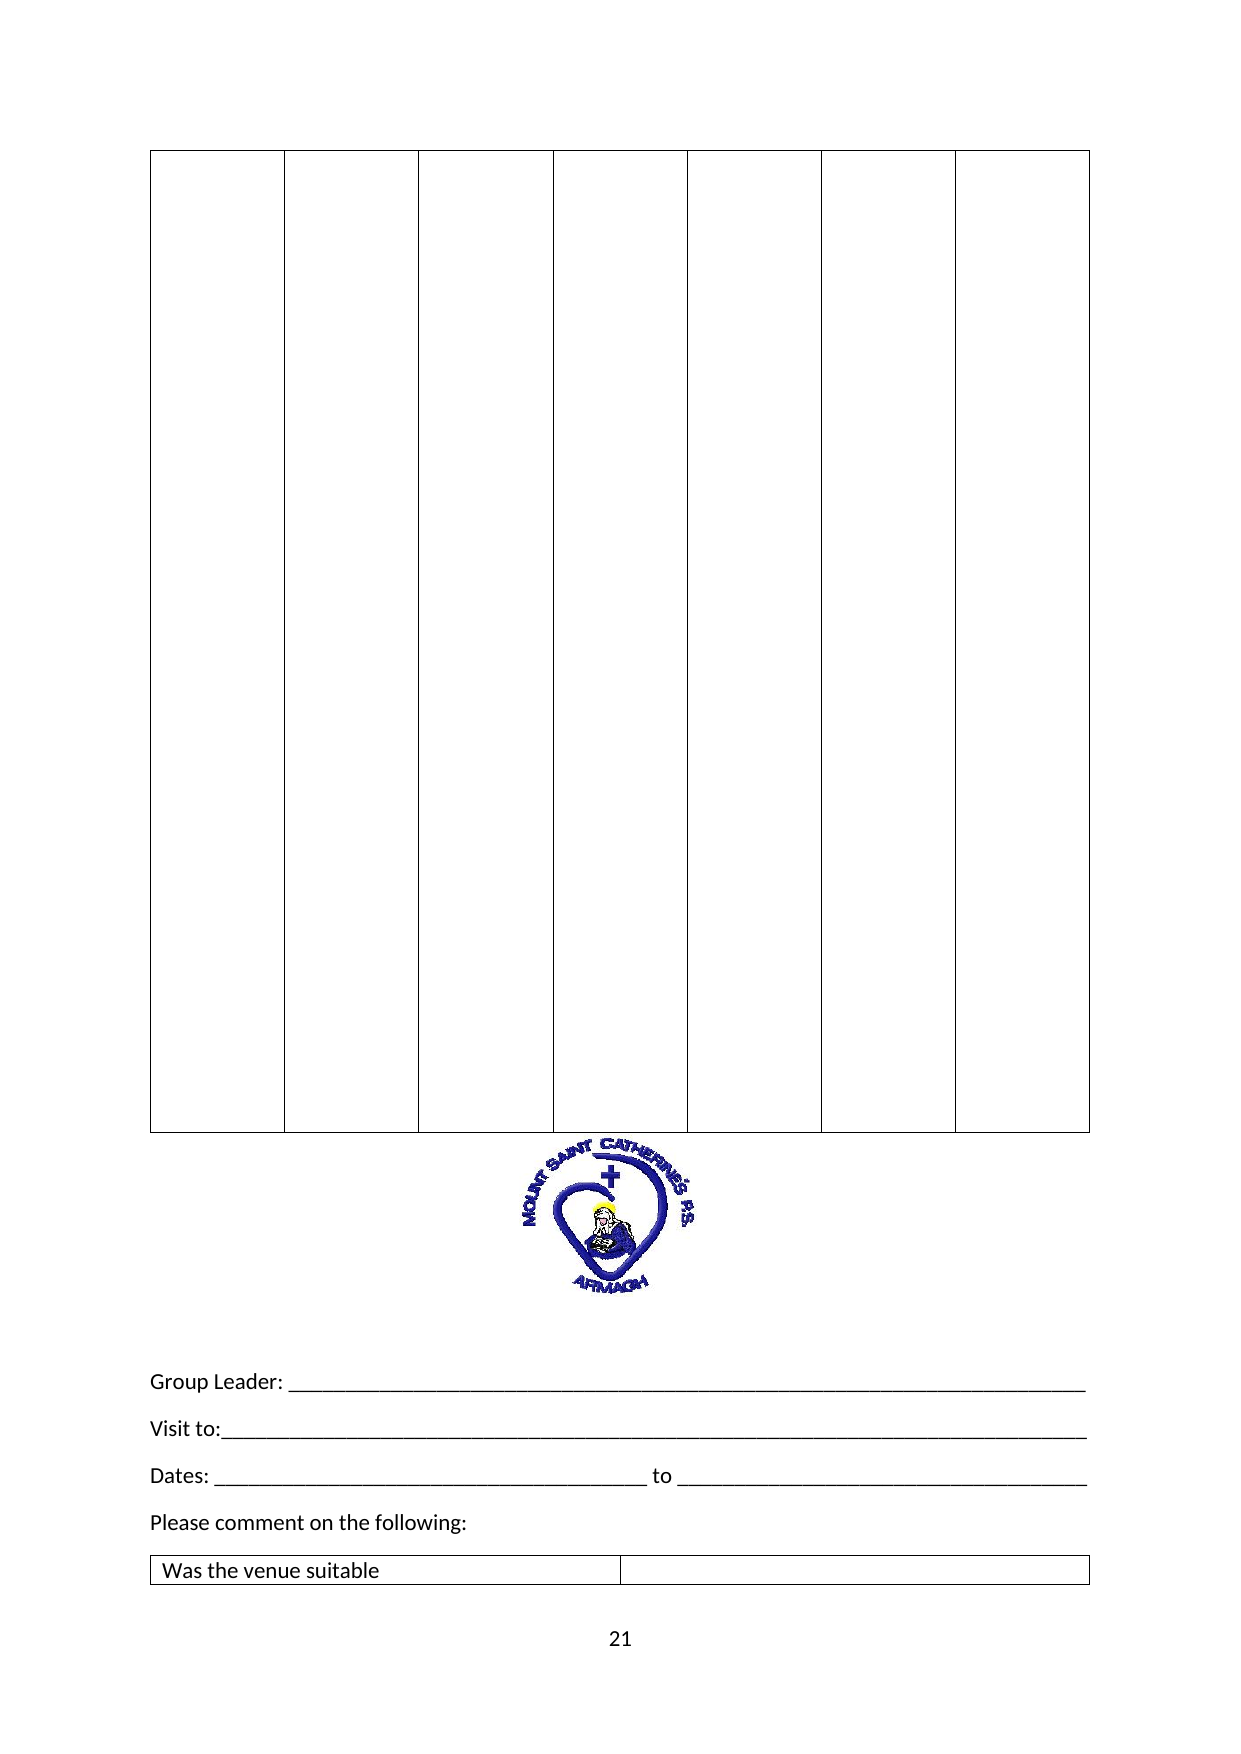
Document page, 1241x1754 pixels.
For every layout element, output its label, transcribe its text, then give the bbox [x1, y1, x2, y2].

text Please comment on the following: [150, 1508, 1090, 1536]
table_cell [956, 151, 1089, 1132]
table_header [151, 1556, 620, 1584]
table_cell [285, 151, 418, 1132]
table_header [621, 1556, 1089, 1584]
text Dates: ______________________________________ to ____________________________________ [150, 1461, 1090, 1489]
text Visit to:____________________________________________________________________________ [150, 1414, 1090, 1442]
picture [519, 1134, 698, 1297]
table_cell [688, 151, 821, 1132]
table_cell [822, 151, 955, 1132]
text Group Leader: ______________________________________________________________________ [150, 1367, 1090, 1395]
table_cell [554, 151, 687, 1132]
table_cell [151, 151, 284, 1132]
table_cell [419, 151, 553, 1132]
